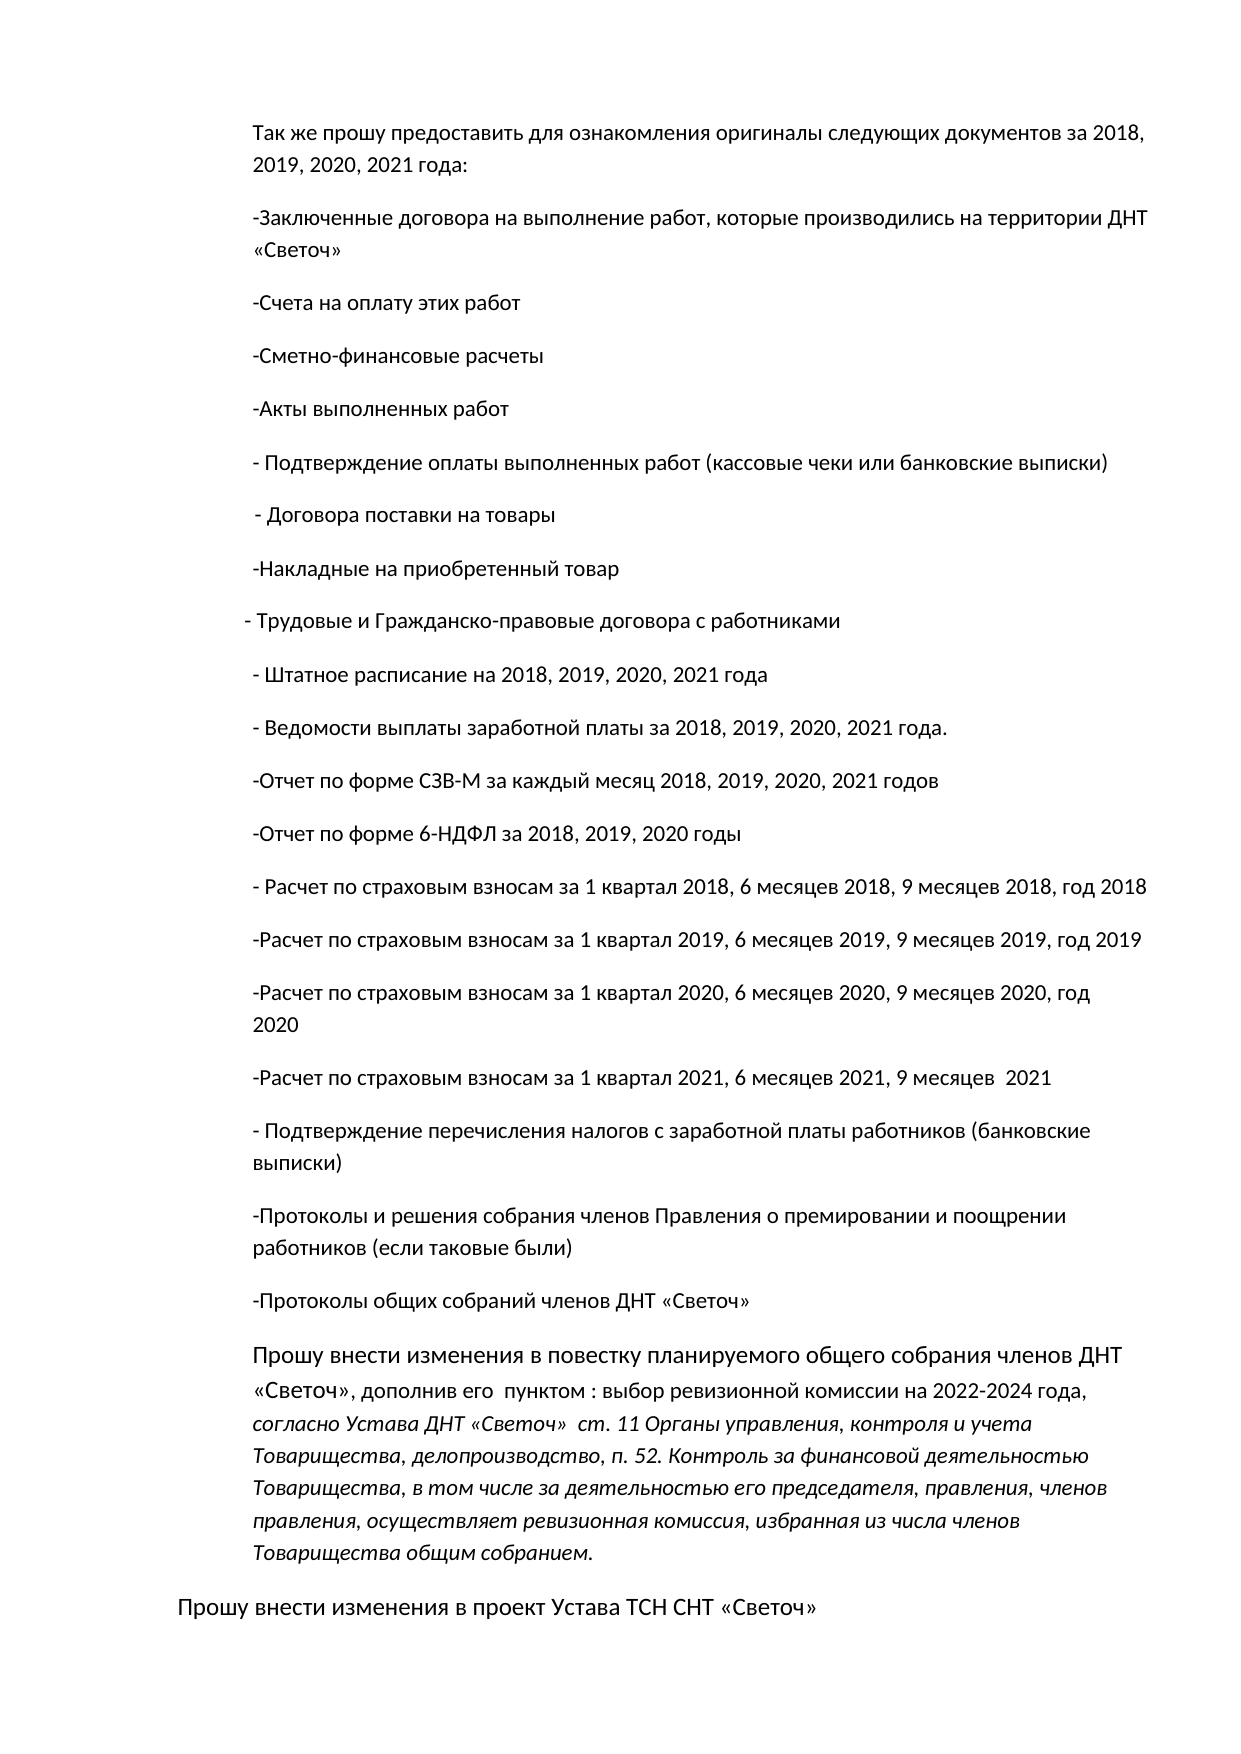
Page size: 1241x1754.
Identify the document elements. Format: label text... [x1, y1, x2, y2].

text - Расчет по страховым взносам за 1 квартал 2018, 6 месяцев 2018, 9 месяцев 2018, год 2018 [252, 872, 1152, 900]
text Прошу внести изменения в повестку планируемого общего собрания членов ДНТ «Светоч», дополнив его пунктом : выбор ревизионной комиссии на 2022-2024 года, согласно Устава ДНТ «Светоч» ст. 11 Органы управления, контроля и учета Товарищества, делопроизводство, п. 52. Контроль за финансовой деятельностью Товарищества, в том числе за деятельностью его председателя, правления, членов правления, осуществляет ревизионная комиссия, избранная из числа членов Товарищества общим собранием. [252, 1339, 1152, 1566]
text - Ведомости выплаты заработной платы за 2018, 2019, 2020, 2021 года. [252, 713, 1152, 741]
text Так же прошу предоставить для ознакомления оригиналы следующих документов за 2018, 2019, 2020, 2021 года: [252, 118, 1152, 178]
text - Договора поставки на товары [177, 501, 1152, 529]
text -Расчет по страховым взносам за 1 квартал 2020, 6 месяцев 2020, 9 месяцев 2020, год 2020 [252, 978, 1152, 1038]
text -Расчет по страховым взносам за 1 квартал 2019, 6 месяцев 2019, 9 месяцев 2019, год 2019 [252, 925, 1152, 953]
text -Накладные на приобретенный товар [252, 554, 1152, 582]
text -Расчет по страховым взносам за 1 квартал 2021, 6 месяцев 2021, 9 месяцев 2021 [252, 1063, 1152, 1091]
text - Трудовые и Гражданско-правовые договора с работниками [177, 607, 1152, 635]
text -Отчет по форме СЗВ-М за каждый месяц 2018, 2019, 2020, 2021 годов [252, 766, 1152, 794]
text -Сметно-финансовые расчеты [252, 342, 1152, 369]
text Прошу внести изменения в проект Устава ТСН СНТ «Светоч» [177, 1591, 1152, 1621]
text -Счета на оплату этих работ [252, 288, 1152, 317]
text - Подтверждение перечисления налогов с заработной платы работников (банковские выписки) [252, 1116, 1152, 1176]
text -Протоколы общих собраний членов ДНТ «Светоч» [252, 1286, 1152, 1314]
text -Акты выполненных работ [252, 394, 1152, 423]
text -Заключенные договора на выполнение работ, которые производились на территории ДНТ «Светоч» [252, 203, 1152, 263]
text - Штатное расписание на 2018, 2019, 2020, 2021 года [252, 660, 1152, 688]
text - Подтверждение оплаты выполненных работ (кассовые чеки или банковские выписки) [252, 448, 1152, 476]
text -Протоколы и решения собрания членов Правления о премировании и поощрении работников (если таковые были) [252, 1201, 1152, 1261]
text -Отчет по форме 6-НДФЛ за 2018, 2019, 2020 годы [252, 819, 1152, 847]
